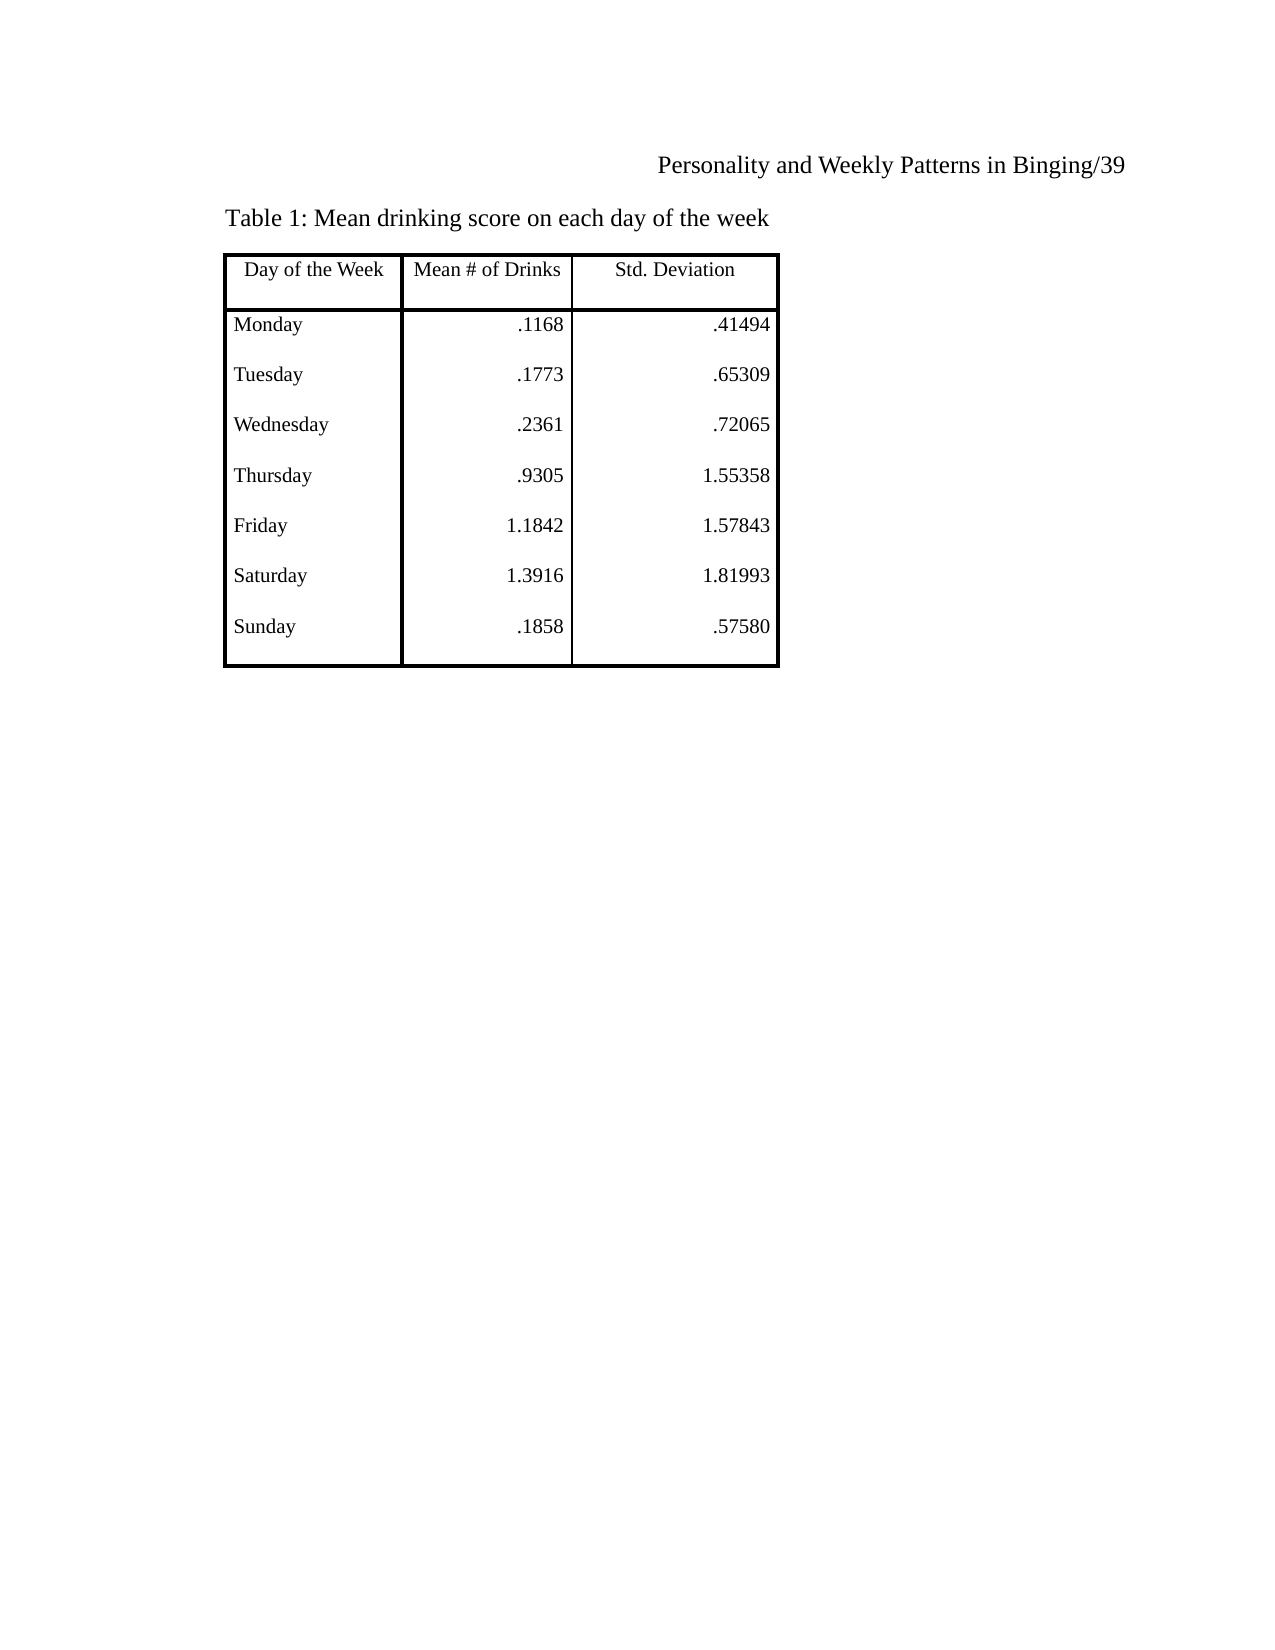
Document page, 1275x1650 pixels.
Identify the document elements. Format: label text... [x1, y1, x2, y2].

table_cell .1773 [404, 362, 571, 412]
table_cell 1.1842 [404, 513, 571, 563]
table_cell .65309 [573, 362, 776, 412]
table_cell .2361 [404, 412, 571, 463]
table_cell Sunday [227, 614, 400, 664]
table_cell Tuesday [227, 362, 400, 412]
table_cell Monday [227, 312, 400, 362]
table_cell .57580 [573, 614, 776, 664]
table_cell 1.81993 [573, 563, 776, 613]
table_cell .41494 [573, 312, 776, 362]
table_cell Wednesday [227, 412, 400, 463]
table_cell Saturday [227, 563, 400, 613]
table_header Day of the Week [227, 257, 400, 307]
table_cell 1.57843 [573, 513, 776, 563]
table_cell Thursday [227, 463, 400, 513]
table_cell .72065 [573, 412, 776, 463]
table_cell .9305 [404, 463, 571, 513]
table_header Std. Deviation [573, 257, 776, 307]
table_cell Friday [227, 513, 400, 563]
table_cell .1168 [404, 312, 571, 362]
table_header Mean # of Drinks [404, 257, 571, 307]
table_cell 1.3916 [404, 563, 571, 613]
table_cell .1858 [404, 614, 571, 664]
table_cell 1.55358 [573, 463, 776, 513]
